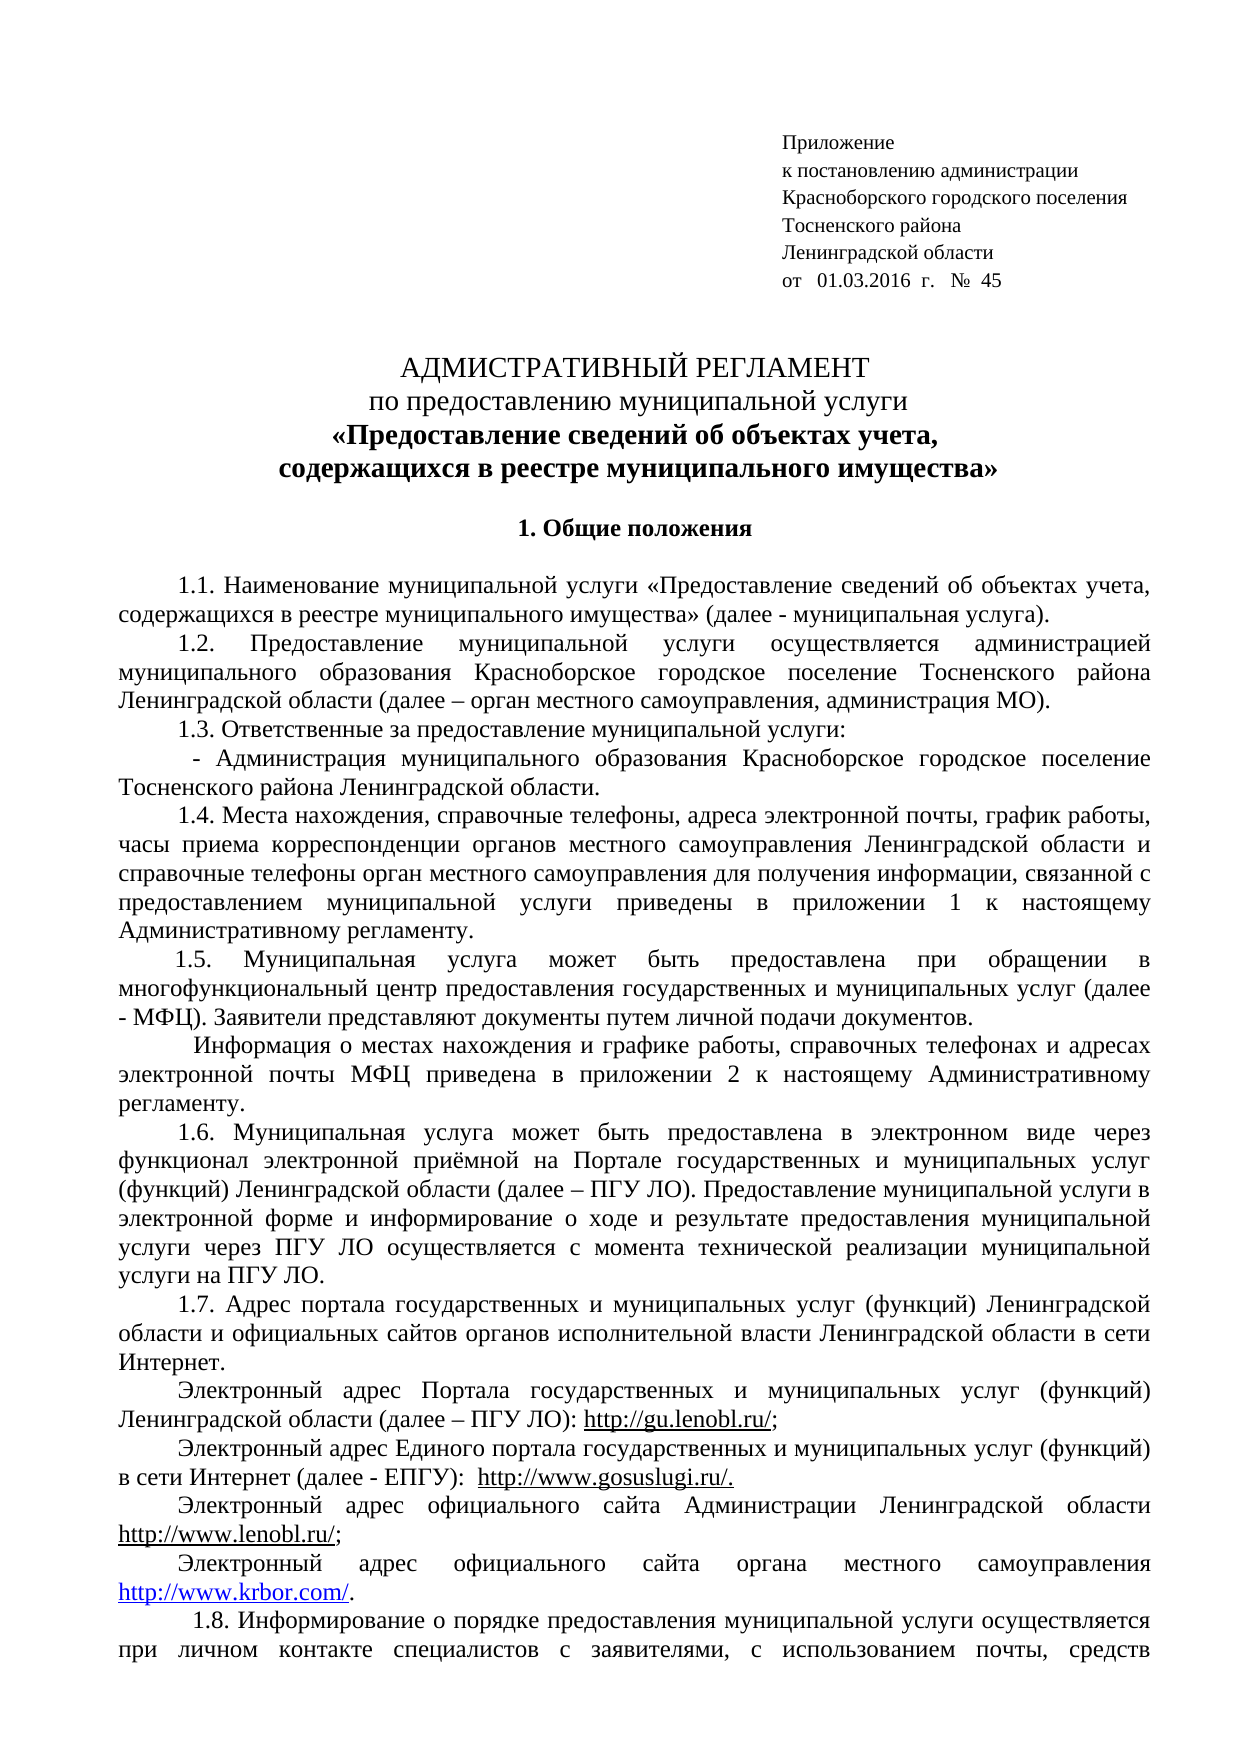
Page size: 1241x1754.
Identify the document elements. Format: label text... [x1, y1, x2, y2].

text 1.5. Муниципальная услуга может быть предоставлена при обращении в многофункциональный центр предоставления государственных и муниципальных услуг (далее - МФЦ). Заявители представляют документы путем личной подачи документов. [118, 944, 1152, 1030]
text Электронный адрес Единого портала государственных и муниципальных услуг (функций) в сети Интернет (далее - ЕПГУ): http://www.gosuslugi.ru/. [118, 1433, 1152, 1490]
text Приложение к постановлению администрации Красноборского городского поселения Тосненского района Ленинградской области от 01.03.2016 г. № 45 [782, 130, 1152, 292]
text 1.6. Муниципальная услуга может быть предоставлена в электронном виде через функционал электронной приёмной на Портале государственных и муниципальных услуг (функций) Ленинградской области (далее – ПГУ ЛО). Предоставление муниципальной услуги в электронной форме и информирование о ходе и результате предоставления муниципальной услуги через ПГУ ЛО осуществляется с момента технической реализации муниципальной услуги на ПГУ ЛО. [118, 1117, 1152, 1289]
text Электронный адрес официального сайта органа местного самоуправления http://www.krbor.com/. [118, 1548, 1152, 1605]
text 1.7. Адрес портала государственных и муниципальных услуг (функций) Ленинградской области и официальных сайтов органов исполнительной власти Ленинградской области в сети Интернет. [118, 1289, 1152, 1375]
text Электронный адрес Портала государственных и муниципальных услуг (функций) Ленинградской области (далее – ПГУ ЛО): http://gu.lenobl.ru/; [118, 1375, 1152, 1433]
title по предоставлению муниципальной услуги [118, 383, 1152, 417]
text 1.1. Наименование муниципальной услуги «Предоставление сведений об объектах учета, содержащихся в реестре муниципального имущества» (далее - муниципальная услуга). [118, 570, 1152, 628]
text 1. Общие положения [118, 513, 1152, 542]
title АДМИСТРАТИВНЫЙ РЕГЛАМЕНТ [118, 350, 1152, 383]
text Электронный адрес официального сайта Администрации Ленинградской области http://www.lenobl.ru/; [118, 1490, 1152, 1548]
title содержащихся в реестре муниципального имущества» [118, 451, 1152, 513]
text 1.4. Места нахождения, справочные телефоны, адреса электронной почты, график работы, часы приема корреспонденции органов местного самоуправления Ленинградской области и справочные телефоны орган местного самоуправления для получения информации, связанной с предоставлением муниципальной услуги приведены в приложении 1 к настоящему Административному регламенту. [118, 800, 1152, 944]
list 1.2. Предоставление муниципальной услуги осуществляется администрацией муниципального образования Красноборское городское поселение Тосненского района Ленинградской области (далее – орган местного самоуправления, администрация МО). [118, 628, 1152, 714]
text 1.3. Ответственные за предоставление муниципальной услуги: [118, 714, 1152, 743]
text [118, 1605, 1152, 1663]
title «Предоставление сведений об объектах учета, [118, 417, 1152, 451]
text Информация о местах нахождения и графике работы, справочных телефонах и адресах электронной почты МФЦ приведена в приложении 2 к настоящему Административному регламенту. [118, 1030, 1152, 1117]
text - Администрация муниципального образования Красноборское городское поселение Тосненского района Ленинградской области. [118, 743, 1152, 800]
